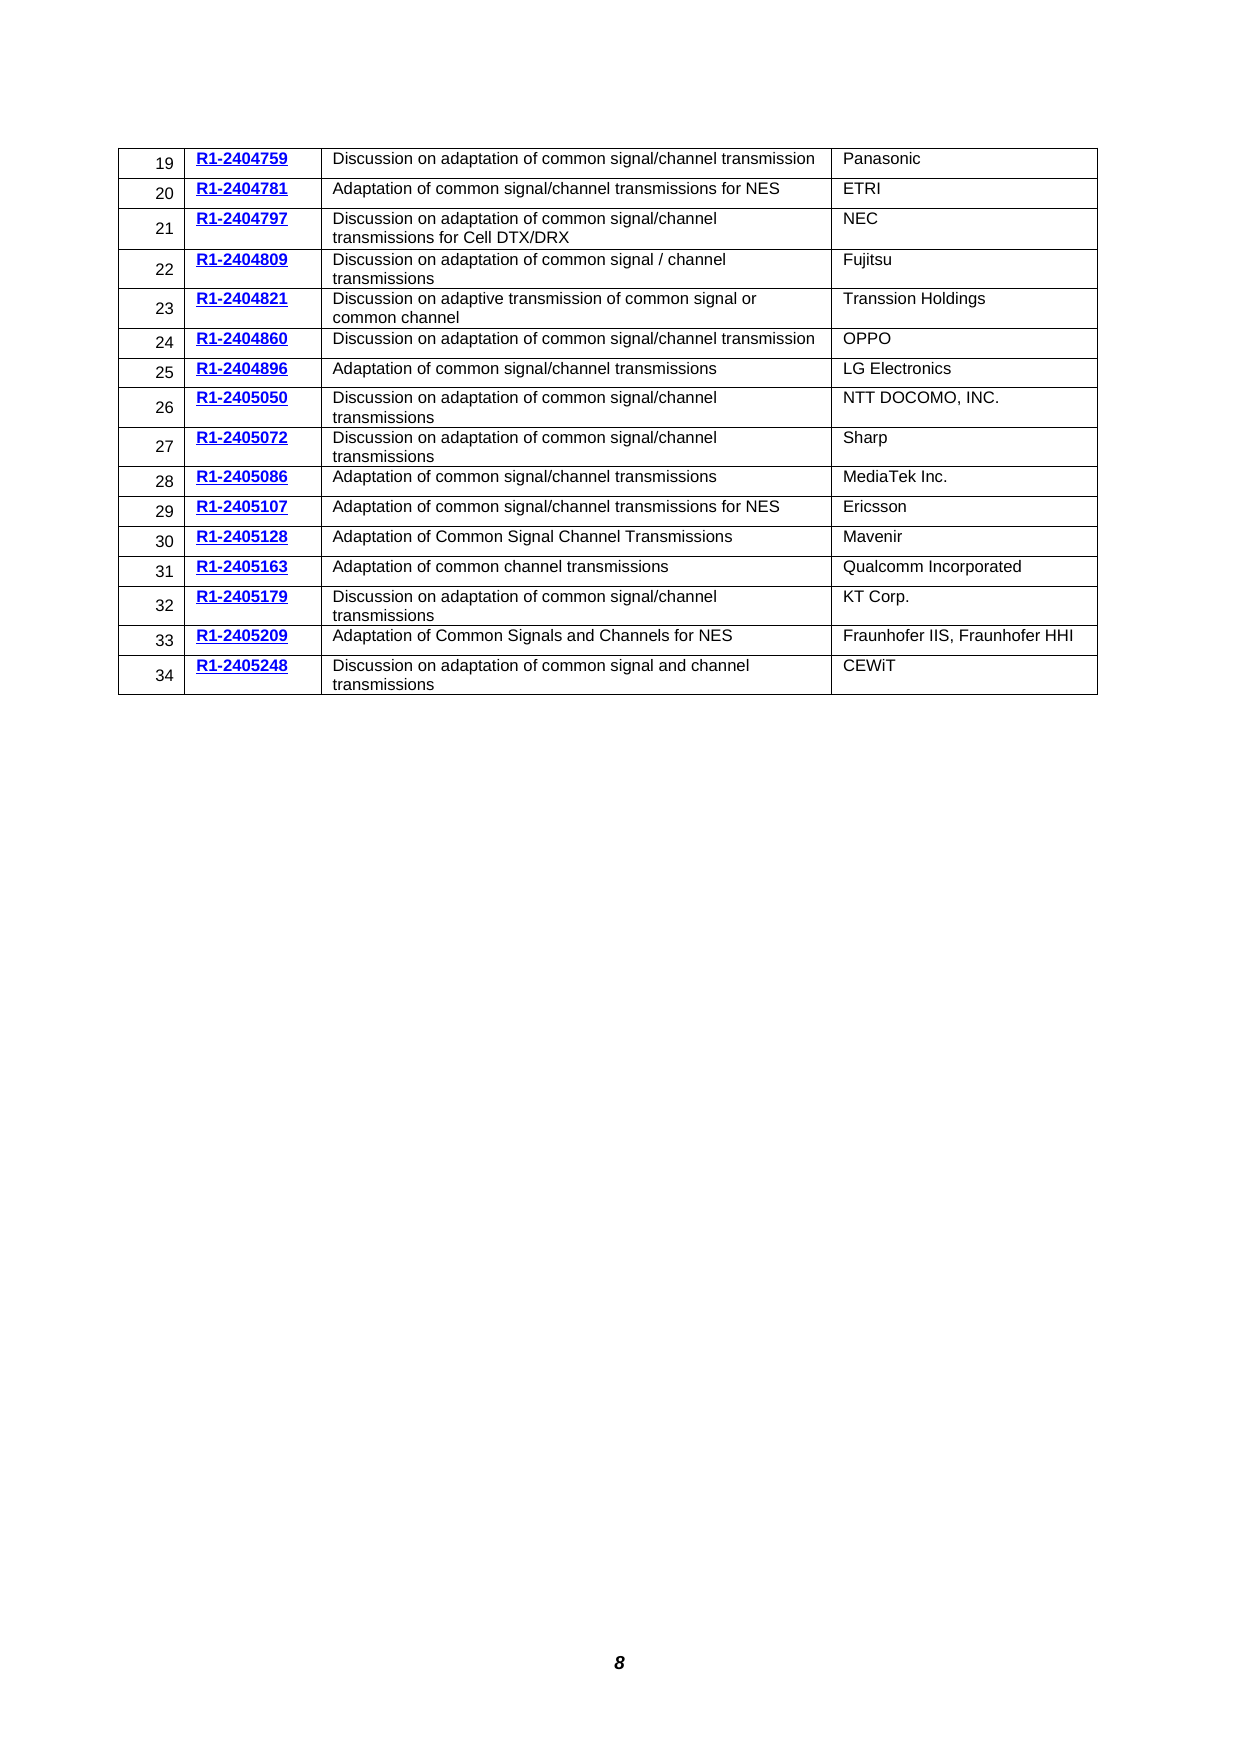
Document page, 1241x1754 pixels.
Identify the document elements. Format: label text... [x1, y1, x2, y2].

table_cell R1-2404821 [185, 289, 321, 327]
table_cell 33 [119, 626, 184, 655]
table_cell Qualcomm Incorporated [832, 557, 1097, 586]
table_cell 31 [119, 557, 184, 586]
table_cell NEC [832, 209, 1097, 249]
table_cell Discussion on adaptation of common signal/channel transmissions [322, 428, 831, 466]
table_cell 19 [119, 149, 184, 178]
table_cell CEWiT [832, 656, 1097, 694]
table_cell 21 [119, 209, 184, 249]
table_cell OPPO [832, 329, 1097, 357]
table_cell 25 [119, 359, 184, 387]
table_cell R1-2405163 [185, 557, 321, 586]
table_cell R1-2404781 [185, 179, 321, 207]
table_cell Discussion on adaptive transmission of common signal or common channel [322, 289, 831, 327]
table_cell 30 [119, 527, 184, 556]
table_cell Adaptation of Common Signal Channel Transmissions [322, 527, 831, 556]
table_cell KT Corp. [832, 587, 1097, 625]
table_cell Adaptation of common channel transmissions [322, 557, 831, 586]
table_cell ETRI [832, 179, 1097, 207]
table_cell Discussion on adaptation of common signal / channel transmissions [322, 250, 831, 288]
table_cell R1-2405050 [185, 388, 321, 427]
table_cell Adaptation of common signal/channel transmissions for NES [322, 179, 831, 207]
table_cell Discussion on adaptation of common signal/channel transmissions [322, 388, 831, 427]
table_cell Discussion on adaptation of common signal/channel transmissions [322, 587, 831, 625]
table_cell LG Electronics [832, 359, 1097, 387]
table_cell R1-2404860 [185, 329, 321, 357]
table_cell 27 [119, 428, 184, 466]
table_cell Discussion on adaptation of common signal and channel transmissions [322, 656, 831, 694]
table_cell 28 [119, 467, 184, 496]
table_cell 26 [119, 388, 184, 427]
table_cell R1-2404797 [185, 209, 321, 249]
table_cell R1-2404759 [185, 149, 321, 178]
table_cell R1-2405128 [185, 527, 321, 556]
table_cell R1-2405248 [185, 656, 321, 694]
table_cell Fraunhofer IIS, Fraunhofer HHI [832, 626, 1097, 655]
table_cell 32 [119, 587, 184, 625]
table_cell 23 [119, 289, 184, 327]
table_cell Fujitsu [832, 250, 1097, 288]
table_cell R1-2405107 [185, 497, 321, 526]
table_cell Transsion Holdings [832, 289, 1097, 327]
table_cell Sharp [832, 428, 1097, 466]
table_cell R1-2405072 [185, 428, 321, 466]
table_cell Discussion on adaptation of common signal/channel transmission [322, 329, 831, 357]
table_cell 20 [119, 179, 184, 207]
table_cell 24 [119, 329, 184, 357]
table_cell Adaptation of common signal/channel transmissions [322, 467, 831, 496]
table_cell Panasonic [832, 149, 1097, 178]
table_cell 29 [119, 497, 184, 526]
table_cell MediaTek Inc. [832, 467, 1097, 496]
table_cell Discussion on adaptation of common signal/channel transmission [322, 149, 831, 178]
table_cell Adaptation of Common Signals and Channels for NES [322, 626, 831, 655]
table_cell R1-2404896 [185, 359, 321, 387]
table_cell Mavenir [832, 527, 1097, 556]
table_cell 34 [119, 656, 184, 694]
table_cell R1-2405209 [185, 626, 321, 655]
table_cell 22 [119, 250, 184, 288]
table_cell Adaptation of common signal/channel transmissions [322, 359, 831, 387]
table_cell R1-2405086 [185, 467, 321, 496]
table_cell Ericsson [832, 497, 1097, 526]
table_cell Adaptation of common signal/channel transmissions for NES [322, 497, 831, 526]
table_cell Discussion on adaptation of common signal/channel transmissions for Cell DTX/DRX [322, 209, 831, 249]
table_cell R1-2404809 [185, 250, 321, 288]
table_cell NTT DOCOMO, INC. [832, 388, 1097, 427]
table_cell R1-2405179 [185, 587, 321, 625]
